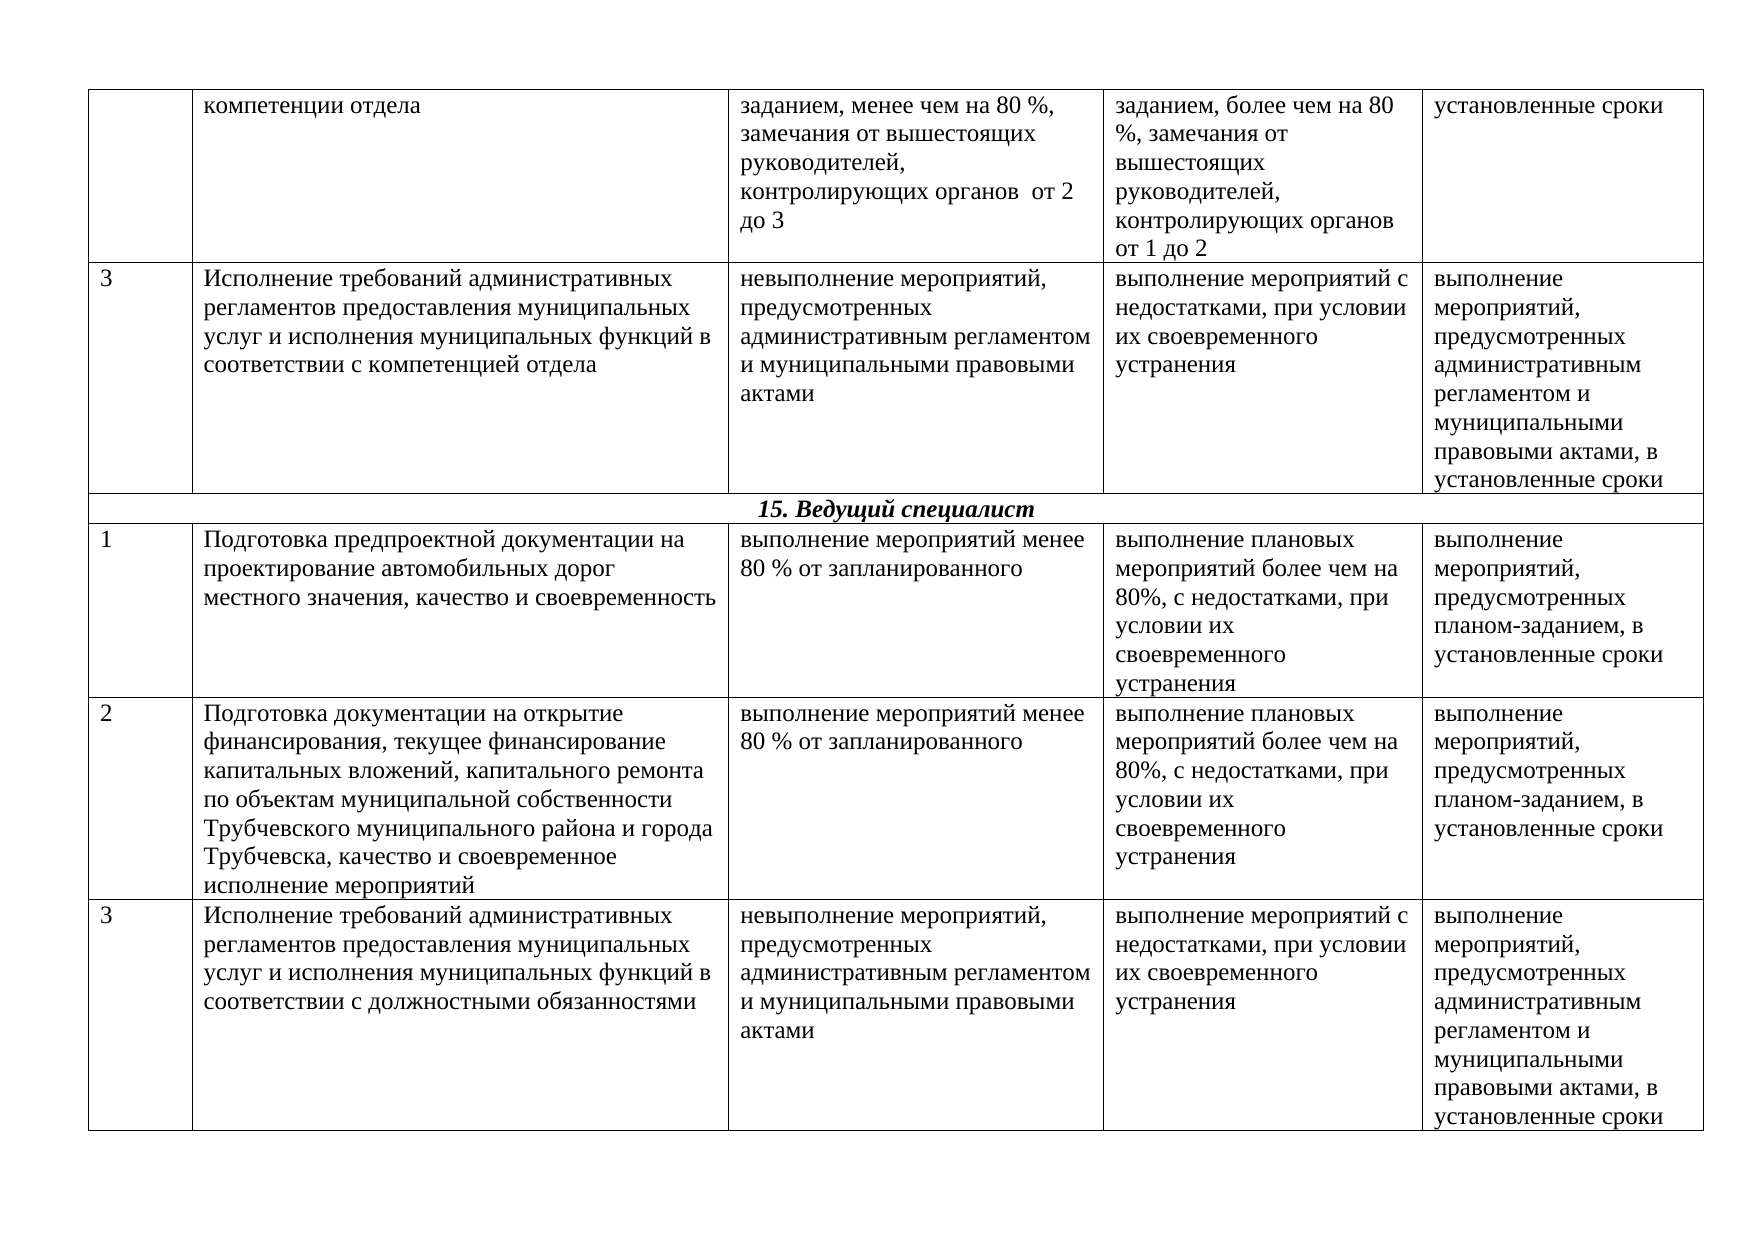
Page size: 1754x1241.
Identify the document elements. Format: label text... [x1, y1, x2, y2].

table_cell Исполнение требований административных регламентов предоставления муниципальных услуг и исполнения муниципальных функций в соответствии с должностными обязанностями [193, 900, 728, 1130]
table_cell 2 [89, 698, 192, 899]
table_cell 3 [89, 900, 192, 1130]
table_cell 3 [89, 263, 192, 493]
table_cell Подготовка документации на открытие финансирования, текущее финансирование капитальных вложений, капитального ремонта по объектам муниципальной собственности Трубчевского муниципального района и города Трубчевска, качество и своевременное исполнение мероприятий [193, 698, 728, 899]
table_cell Подготовка предпроектной документации на проектирование автомобильных дорог местного значения, качество и своевременность [193, 524, 728, 697]
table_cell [1104, 90, 1422, 262]
table_cell выполнение мероприятий, предусмотренных административным регламентом и муниципальными правовыми актами, в установленные сроки [1423, 263, 1703, 493]
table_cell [729, 90, 1103, 262]
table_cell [193, 90, 728, 262]
table_cell выполнение мероприятий, предусмотренных планом-заданием, в установленные сроки [1423, 698, 1703, 899]
table_cell 2 [89, 90, 192, 262]
table_cell выполнение мероприятий, предусмотренных административным регламентом и муниципальными правовыми актами, в установленные сроки [1423, 900, 1703, 1130]
table_cell невыполнение мероприятий, предусмотренных административным регламентом и муниципальными правовыми актами [729, 900, 1103, 1130]
table_cell выполнение мероприятий менее 80 % от запланированного [729, 698, 1103, 899]
table_cell выполнение мероприятий с недостатками, при условии их своевременного устранения [1104, 900, 1422, 1130]
table_cell выполнение плановых мероприятий более чем на 80%, с недостатками, при условии их своевременного устранения [1104, 698, 1422, 899]
table_cell 1 [89, 524, 192, 697]
table_cell выполнение мероприятий менее 80 % от запланированного [729, 524, 1103, 697]
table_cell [1423, 90, 1703, 262]
table_cell выполнение мероприятий с недостатками, при условии их своевременного устранения [1104, 263, 1422, 493]
table_cell выполнение плановых мероприятий более чем на 80%, с недостатками, при условии их своевременного устранения [1104, 524, 1422, 697]
table_cell 15. Ведущий специалист [89, 494, 1703, 523]
table_cell выполнение мероприятий, предусмотренных планом-заданием, в установленные сроки [1423, 524, 1703, 697]
table_cell невыполнение мероприятий, предусмотренных административным регламентом и муниципальными правовыми актами [729, 263, 1103, 493]
